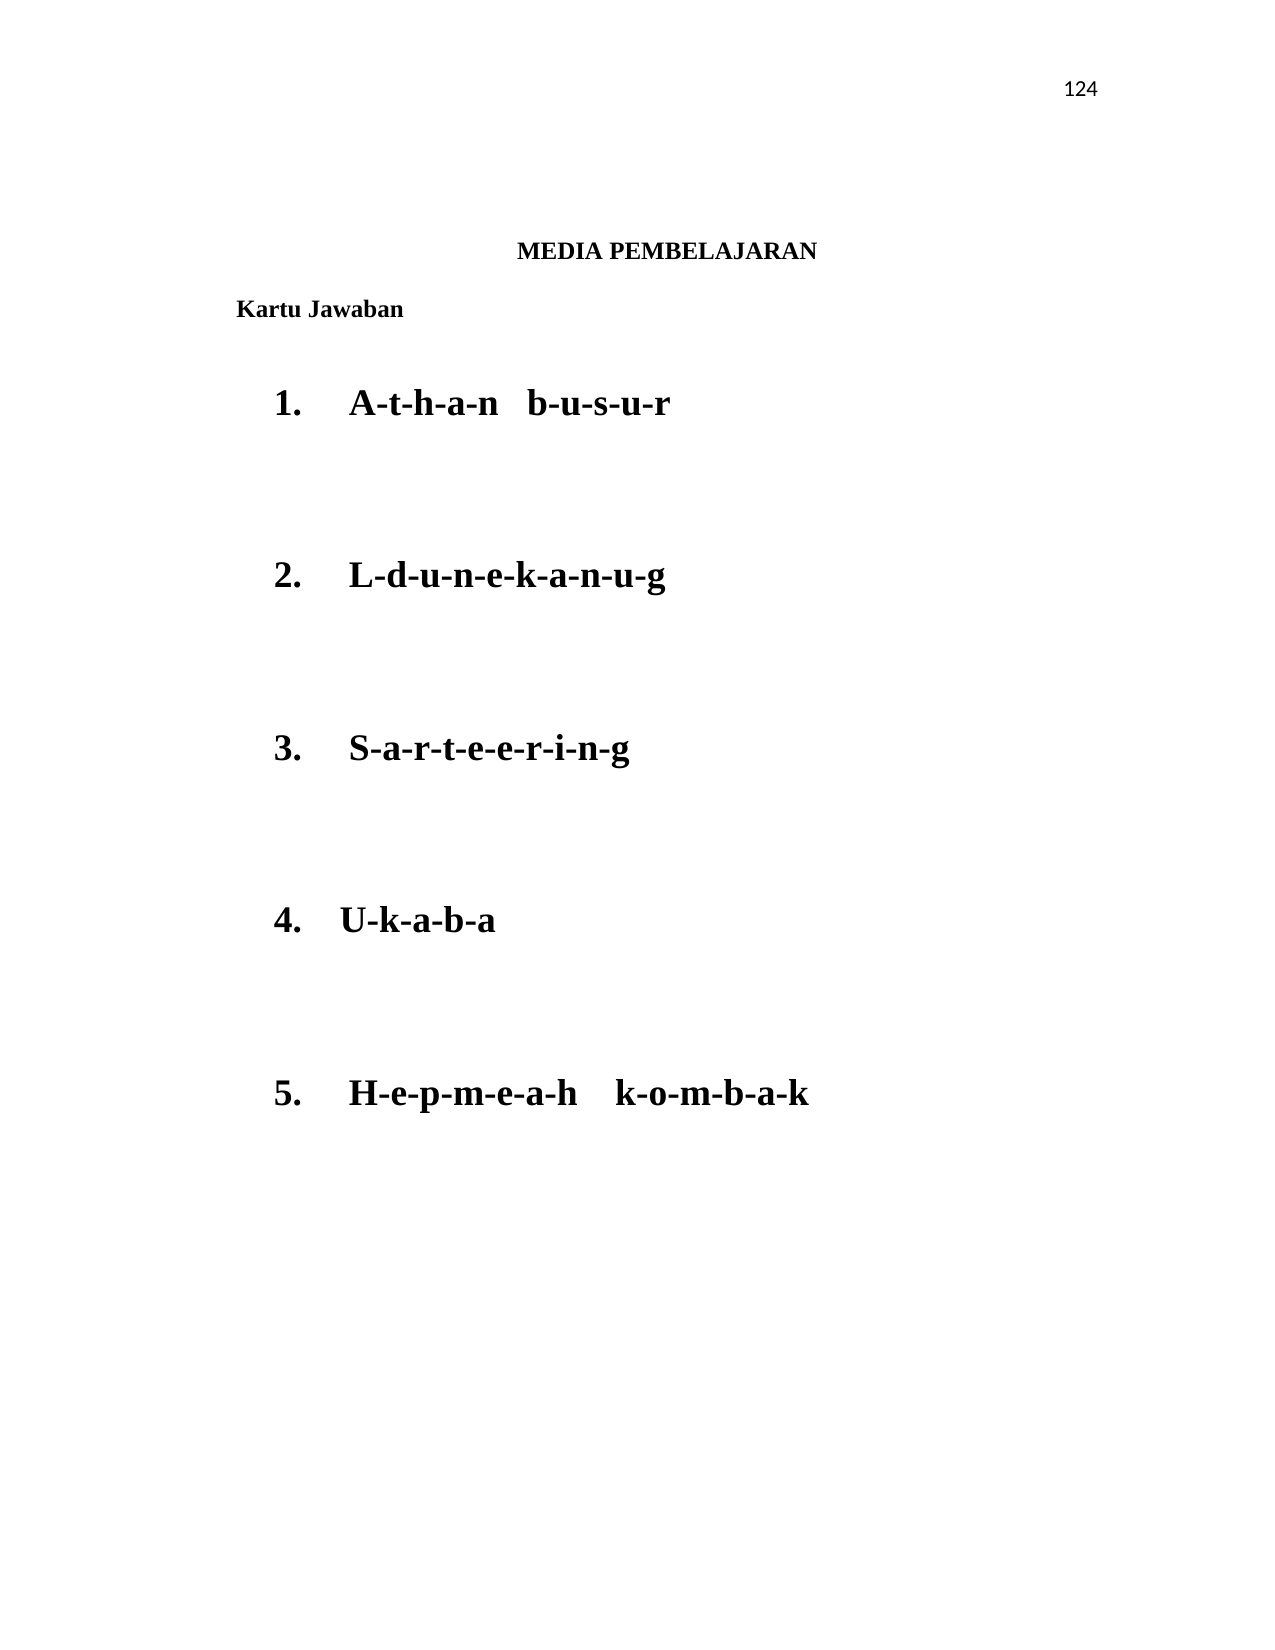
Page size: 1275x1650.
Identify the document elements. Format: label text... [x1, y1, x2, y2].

list A-t-h-a-n b-u-s-u-r [274, 380, 1098, 423]
list L-d-u-n-e-k-a-n-u-g [274, 552, 1098, 596]
text Kartu Jawaban [236, 294, 1098, 322]
list U-k-a-b-a [274, 897, 1098, 941]
text MEDIA PEMBELAJARAN [236, 236, 1098, 265]
list H-e-p-m-e-a-h k-o-m-b-a-k [274, 1070, 1098, 1113]
list S-a-r-t-e-e-r-i-n-g [274, 725, 1098, 768]
